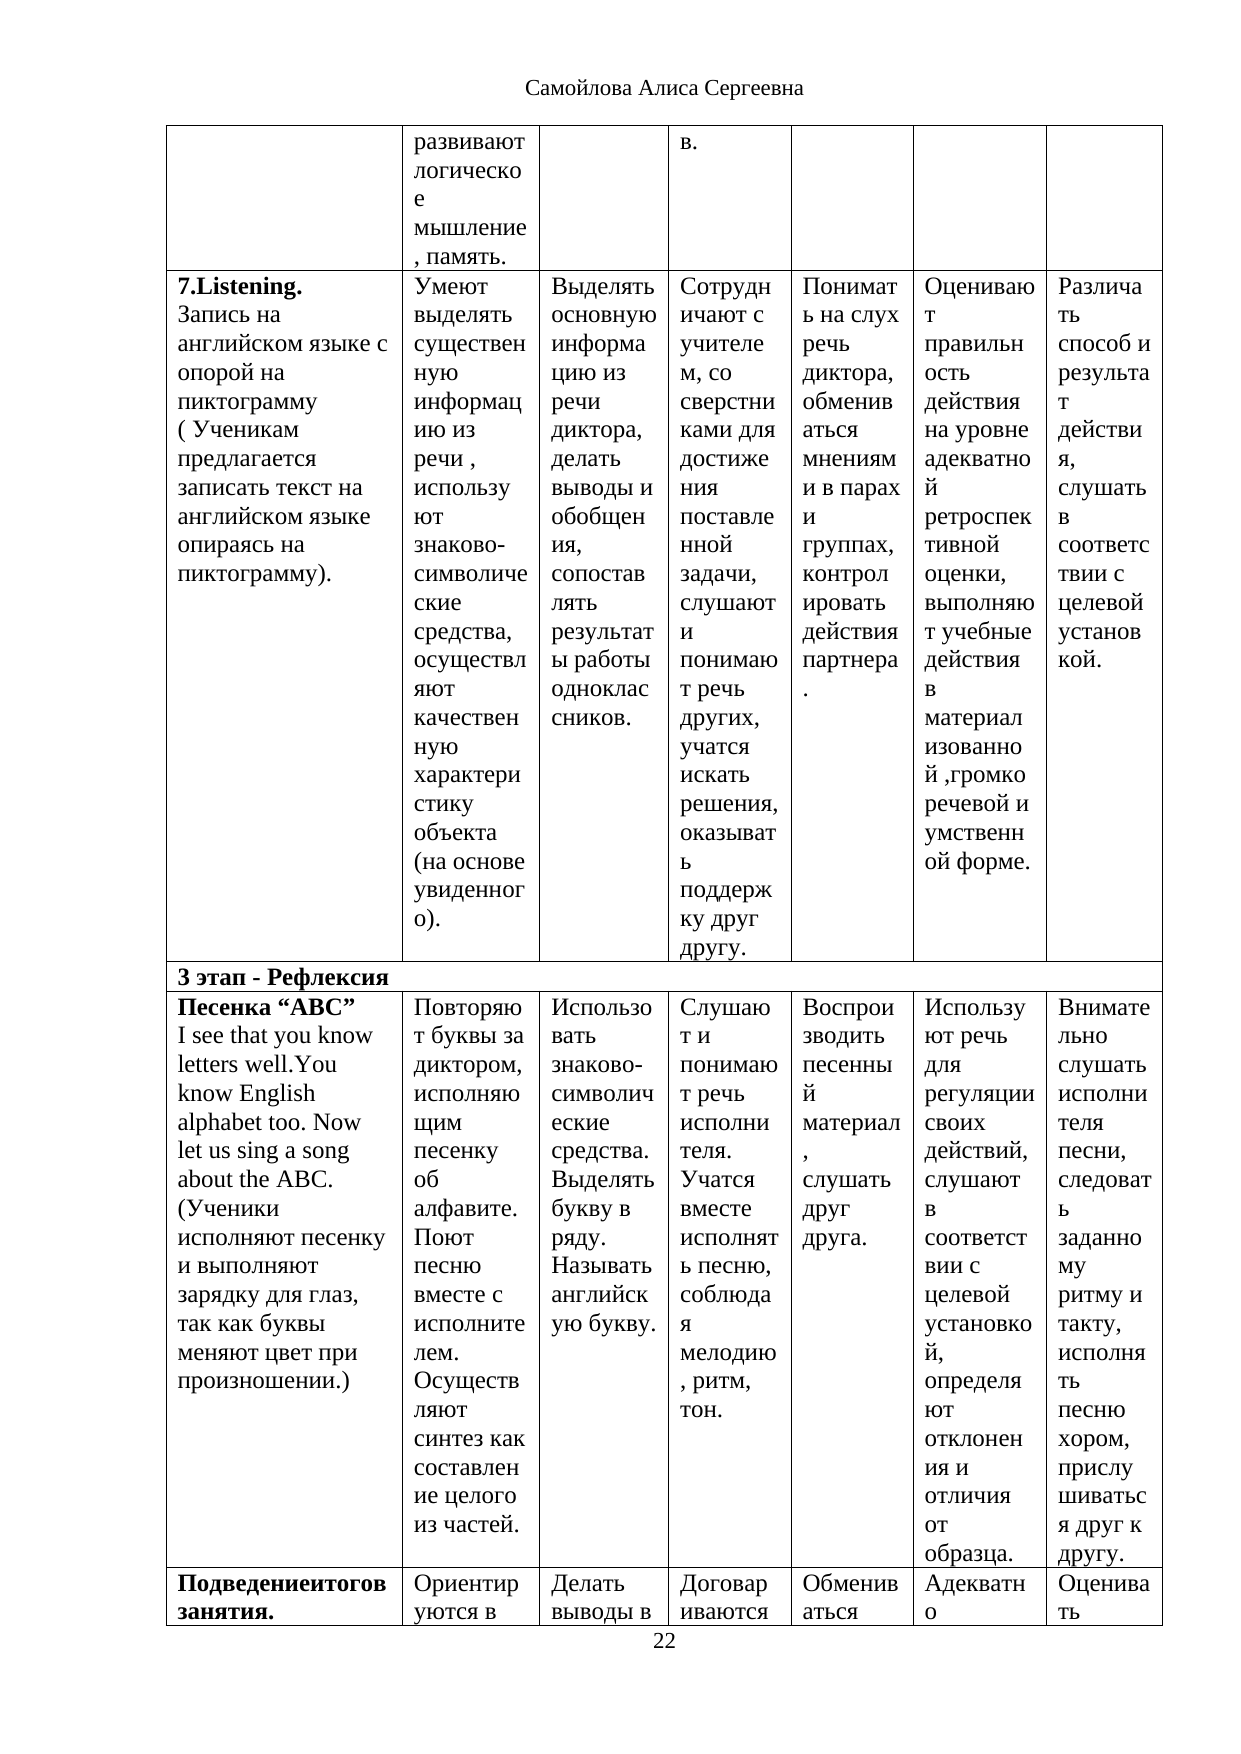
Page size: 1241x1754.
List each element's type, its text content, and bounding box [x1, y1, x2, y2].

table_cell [669, 126, 791, 270]
table_cell Слушают и понимают речь исполнителя. Учатся вместе исполнять песню, соблюдая мелодию, ритм, тон. [669, 992, 791, 1567]
table_cell Использовать знаково-символические средства. Выделять букву в ряду. Называть английскую букву. [540, 992, 668, 1567]
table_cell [669, 1568, 791, 1625]
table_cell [914, 1568, 1046, 1625]
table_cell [167, 126, 402, 270]
table_cell Воспроизводить песенный материал, слушать друг друга. [792, 992, 913, 1567]
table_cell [403, 1568, 539, 1625]
table_cell 7.Listening. Запись на английском языке с опорой на пиктограмму ( Ученикам предлагается записать текст на английском языке опираясь на пиктограмму). [167, 271, 402, 961]
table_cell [792, 126, 913, 270]
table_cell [540, 126, 668, 270]
table_cell Используют речь для регуляции своих действий, слушают в соответствии с целевой установкой, определяют отклонения и отличия от образца. [914, 992, 1046, 1567]
table_cell Повторяют буквы за диктором, исполняющим песенку об алфавите. Поют песню вместе с исполнителем. Осуществляют синтез как составление целого из частей. [403, 992, 539, 1567]
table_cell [167, 1568, 402, 1625]
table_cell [403, 126, 539, 270]
table_cell Различать способ и результат действия, слушать в соответствии с целевой установкой. [1047, 271, 1162, 961]
table_cell Внимательно слушать исполнителя песни, следовать заданному ритму и такту, исполнять песню хором, прислушиваться друг к другу. [1047, 992, 1162, 1567]
table_cell Сотрудничают с учителем, со сверстниками для достижения поставленной задачи, слушают и понимают речь других, учатся искать решения, оказывать поддержку друг другу. [669, 271, 791, 961]
table_cell Понимать на слух речь диктора, обмениваться мнениями в парах и группах, контролировать действия партнера. [792, 271, 913, 961]
table_cell Выделять основную информацию из речи диктора, делать выводы и обобщения, сопоставлять результаты работы одноклассников. [540, 271, 668, 961]
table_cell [1047, 1568, 1162, 1625]
table_cell Песенка “ABC” I see that you know letters well.You know English alphabet too. Now let us sing a song about the ABC. (Ученики исполняют песенку и выполняют зарядку для глаз, так как буквы меняют цвет при произношении.) [167, 992, 402, 1567]
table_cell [1047, 126, 1162, 270]
table_cell Оценивают правильность действия на уровне адекватной ретроспективной оценки, выполняют учебные действия в материализованной ,громкоречевой и умственной форме. [914, 271, 1046, 961]
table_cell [914, 126, 1046, 270]
table_cell Умеют выделять существенную информацию из речи , используют знаково-символические средства, осуществляют качественную характеристику объекта (на основе увиденного). [403, 271, 539, 961]
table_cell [792, 1568, 913, 1625]
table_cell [540, 1568, 668, 1625]
table_cell 3 этап - Рефлексия [167, 962, 1162, 991]
